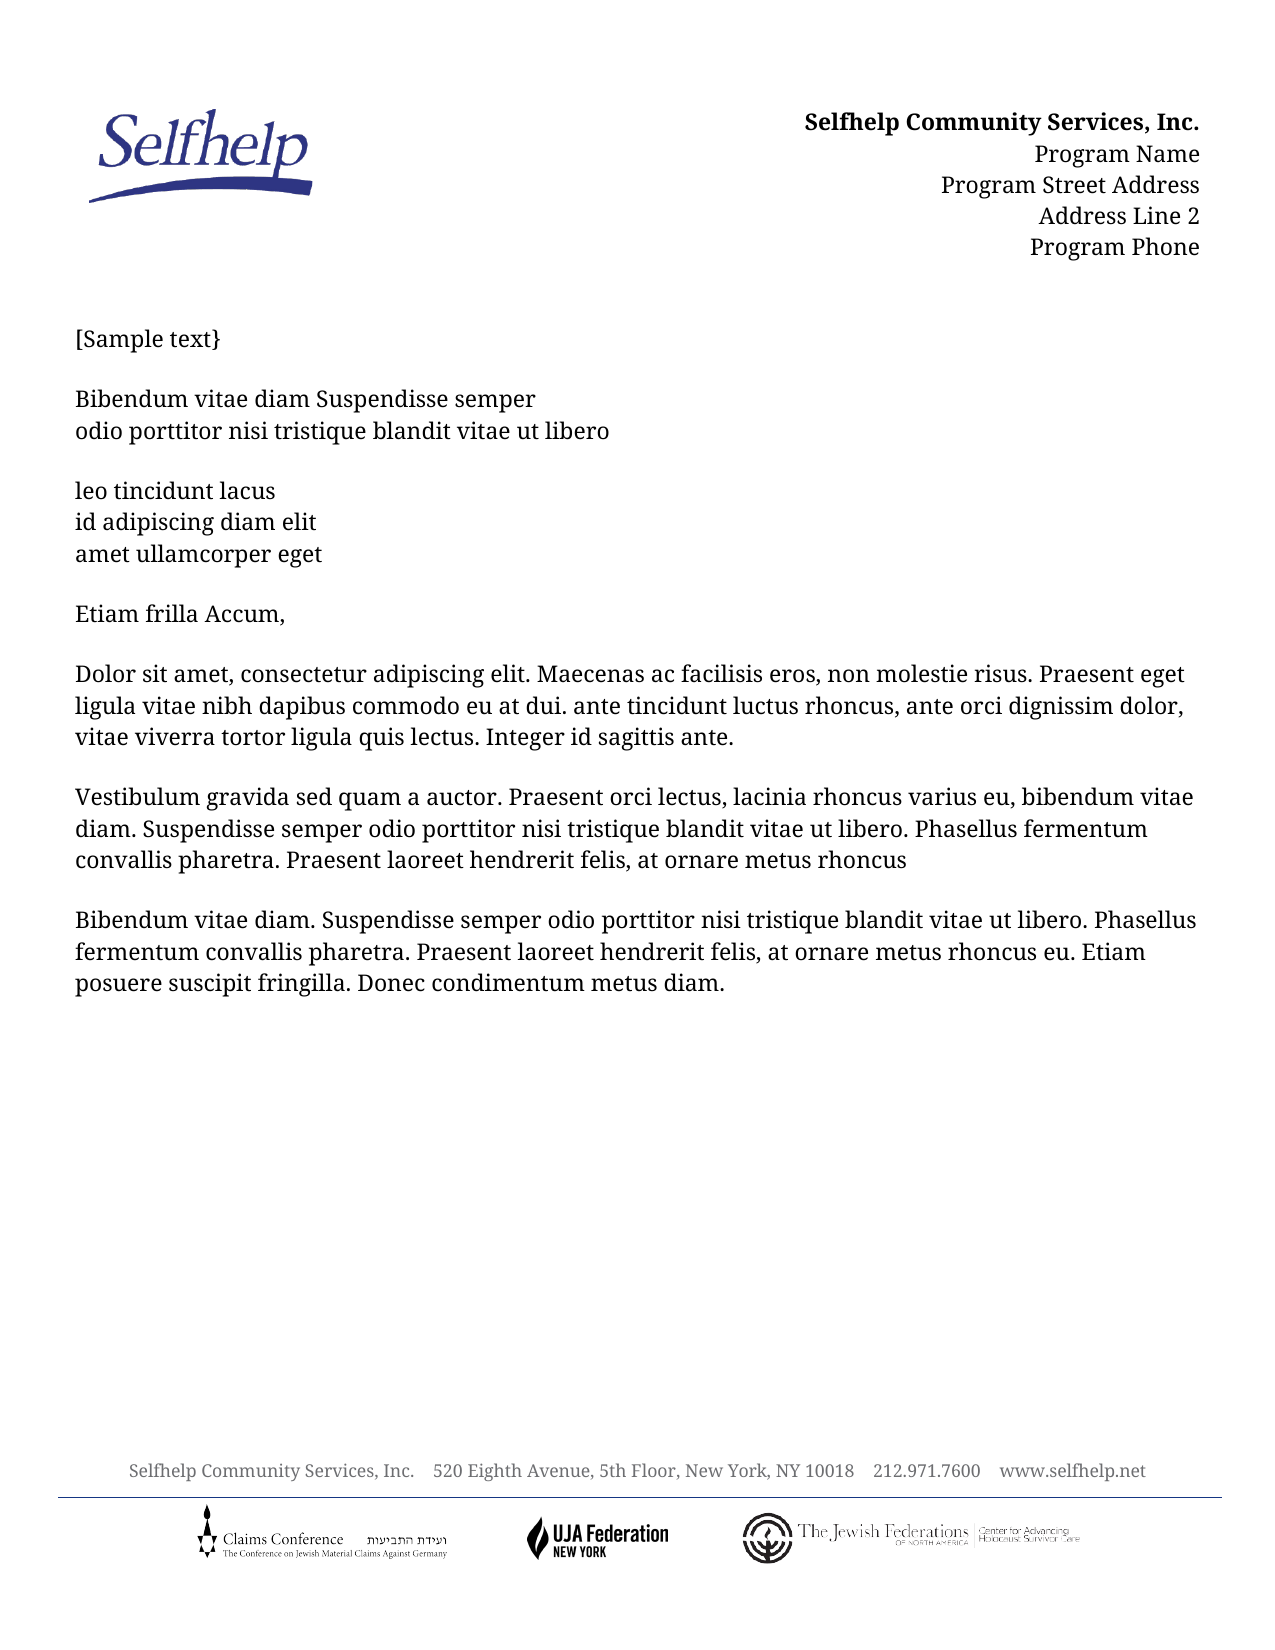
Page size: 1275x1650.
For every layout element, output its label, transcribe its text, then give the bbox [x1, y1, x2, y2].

text [Sample text} [75, 323, 1200, 354]
text Etiam frilla Accum, [75, 598, 1200, 629]
picture [527, 1516, 668, 1560]
text Vestibulum gravida sed quam a auctor. Praesent orci lectus, lacinia rhoncus varius eu, bibendum vitae diam. Suspendisse semper odio porttitor nisi tristique blandit vitae ut libero. Phasellus fermentum convallis pharetra. Praesent laoreet hendrerit felis, at ornare metus rhoncus [75, 781, 1200, 875]
picture [184, 1499, 458, 1566]
text Dolor sit amet, consectetur adipiscing elit. Maecenas ac facilisis eros, non molestie risus. Praesent eget ligula vitae nibh dapibus commodo eu at dui. ante tincidunt luctus rhoncus, ante orci dignissim dolor, vitae viverra tortor ligula quis lectus. Integer id sagittis ante. [75, 658, 1200, 752]
picture [89, 109, 313, 203]
text leo tincidunt lacus id adipiscing diam elit amet ullamcorper eget [75, 475, 1200, 569]
text Bibendum vitae diam. Suspendisse semper odio porttitor nisi tristique blandit vitae ut libero. Phasellus fermentum convallis pharetra. Praesent laoreet hendrerit felis, at ornare metus rhoncus eu. Etiam posuere suscipit fringilla. Donec condimentum metus diam. [75, 904, 1200, 998]
text Bibendum vitae diam Suspendisse semper odio porttitor nisi tristique blandit vitae ut libero [75, 383, 1200, 446]
picture [742, 1512, 1080, 1564]
